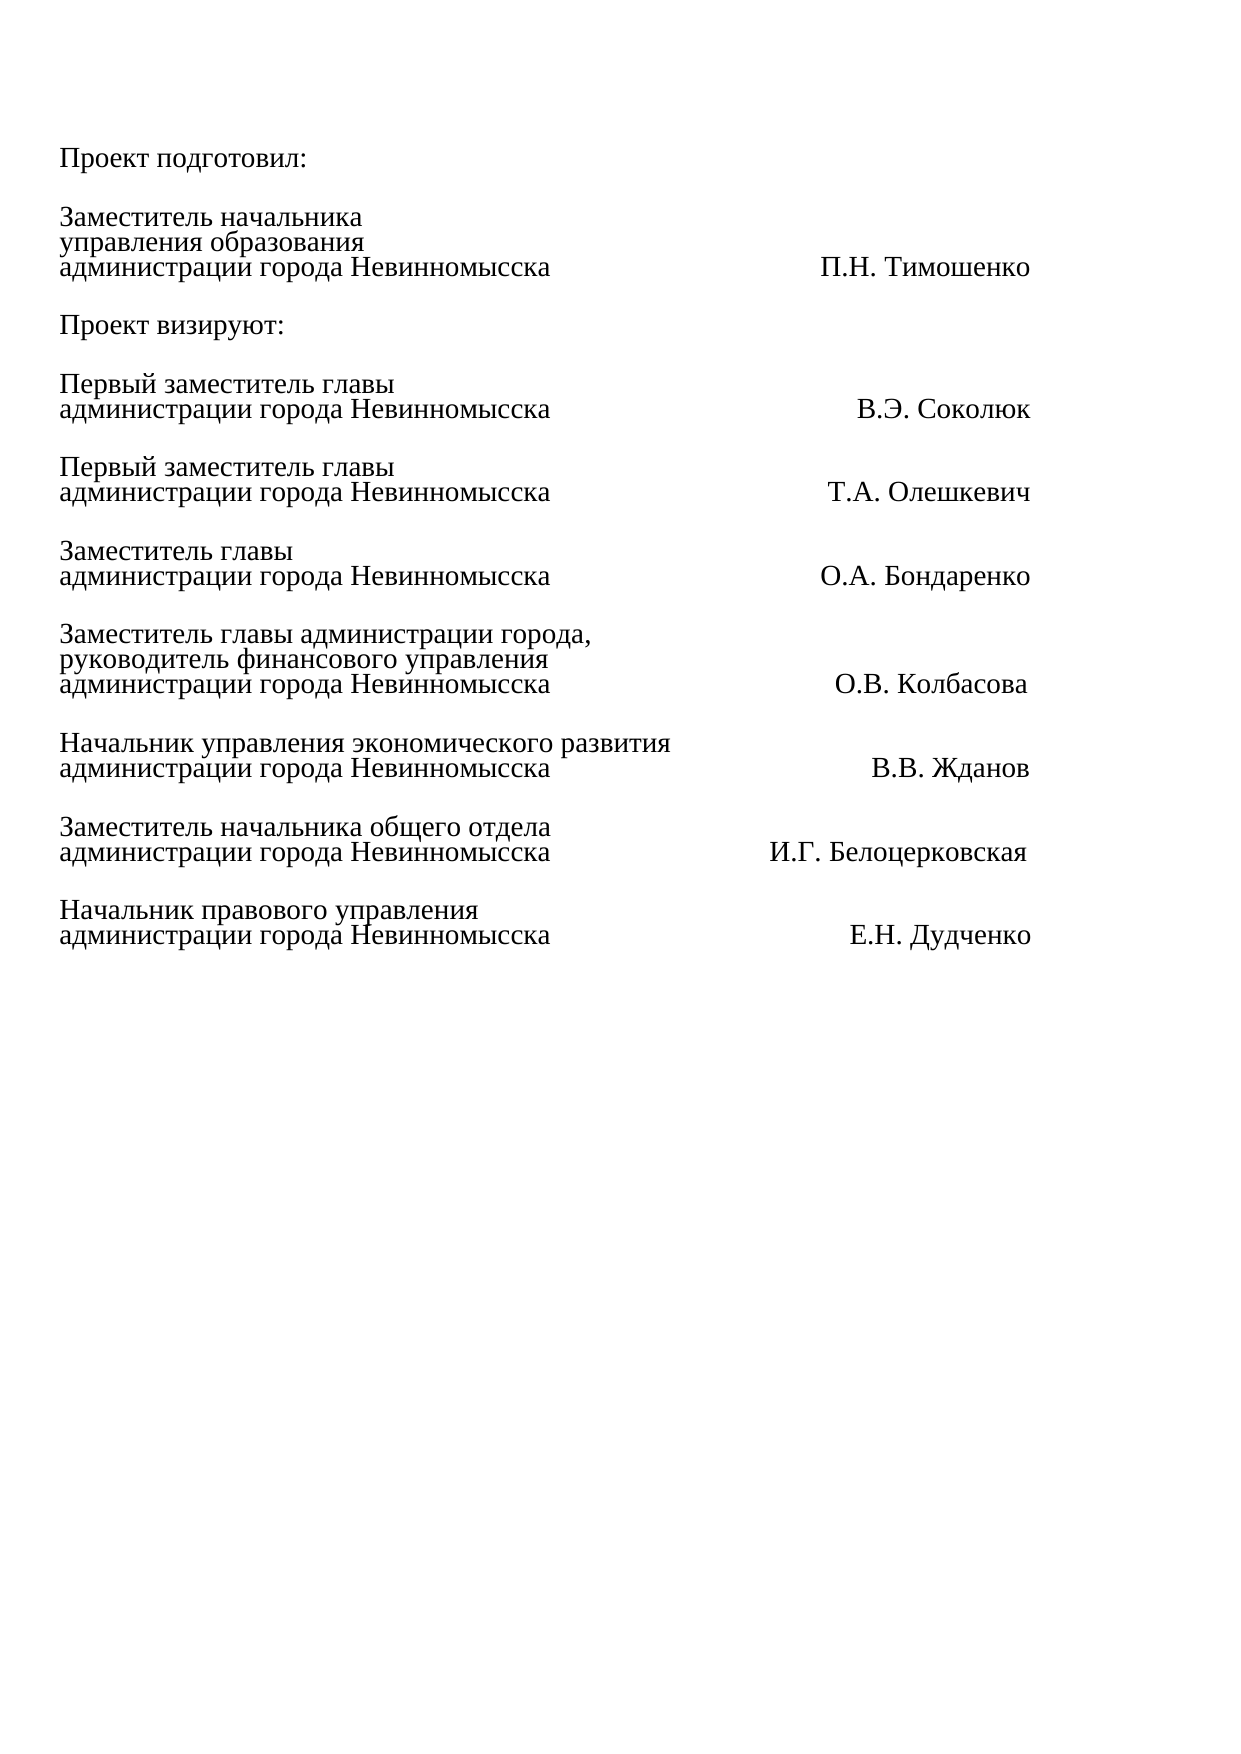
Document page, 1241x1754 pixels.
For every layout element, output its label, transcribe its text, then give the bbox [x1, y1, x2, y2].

text Заместитель начальника общего отдела [59, 816, 1033, 841]
text администрации города Невинномысска П.Н. Тимошенко [59, 256, 1033, 281]
text Заместитель начальника [59, 206, 1033, 231]
text Заместитель главы администрации города, [59, 624, 1033, 649]
text администрации города Невинномысска В.Э. Соколюк [59, 398, 1033, 423]
text Начальник управления экономического развития [59, 732, 1033, 757]
text Первый заместитель главы [59, 373, 1033, 398]
text администрации города Невинномысска И.Г. Белоцерковская [59, 841, 1033, 866]
text администрации города Невинномысска Т.А. Олешкевич [59, 482, 1033, 507]
text Проект визируют: [59, 315, 1033, 340]
text Проект подготовил: [59, 148, 1033, 173]
text администрации города Невинномысска О.А. Бондаренко [59, 565, 1033, 590]
text руководитель финансового управления [247, 649, 1033, 674]
text администрации города Невинномысска Е.Н. Дудченко [59, 924, 1033, 949]
text руководитель финансового управления [59, 649, 244, 674]
text Начальник правового управления [59, 899, 1033, 924]
text администрации города Невинномысска О.В. Колбасова [59, 674, 1033, 699]
text администрации города Невинномысска В.В. Жданов [59, 757, 1033, 782]
text управления образования [59, 231, 1033, 256]
text Заместитель главы [59, 540, 1033, 565]
text Первый заместитель главы [59, 457, 1033, 482]
